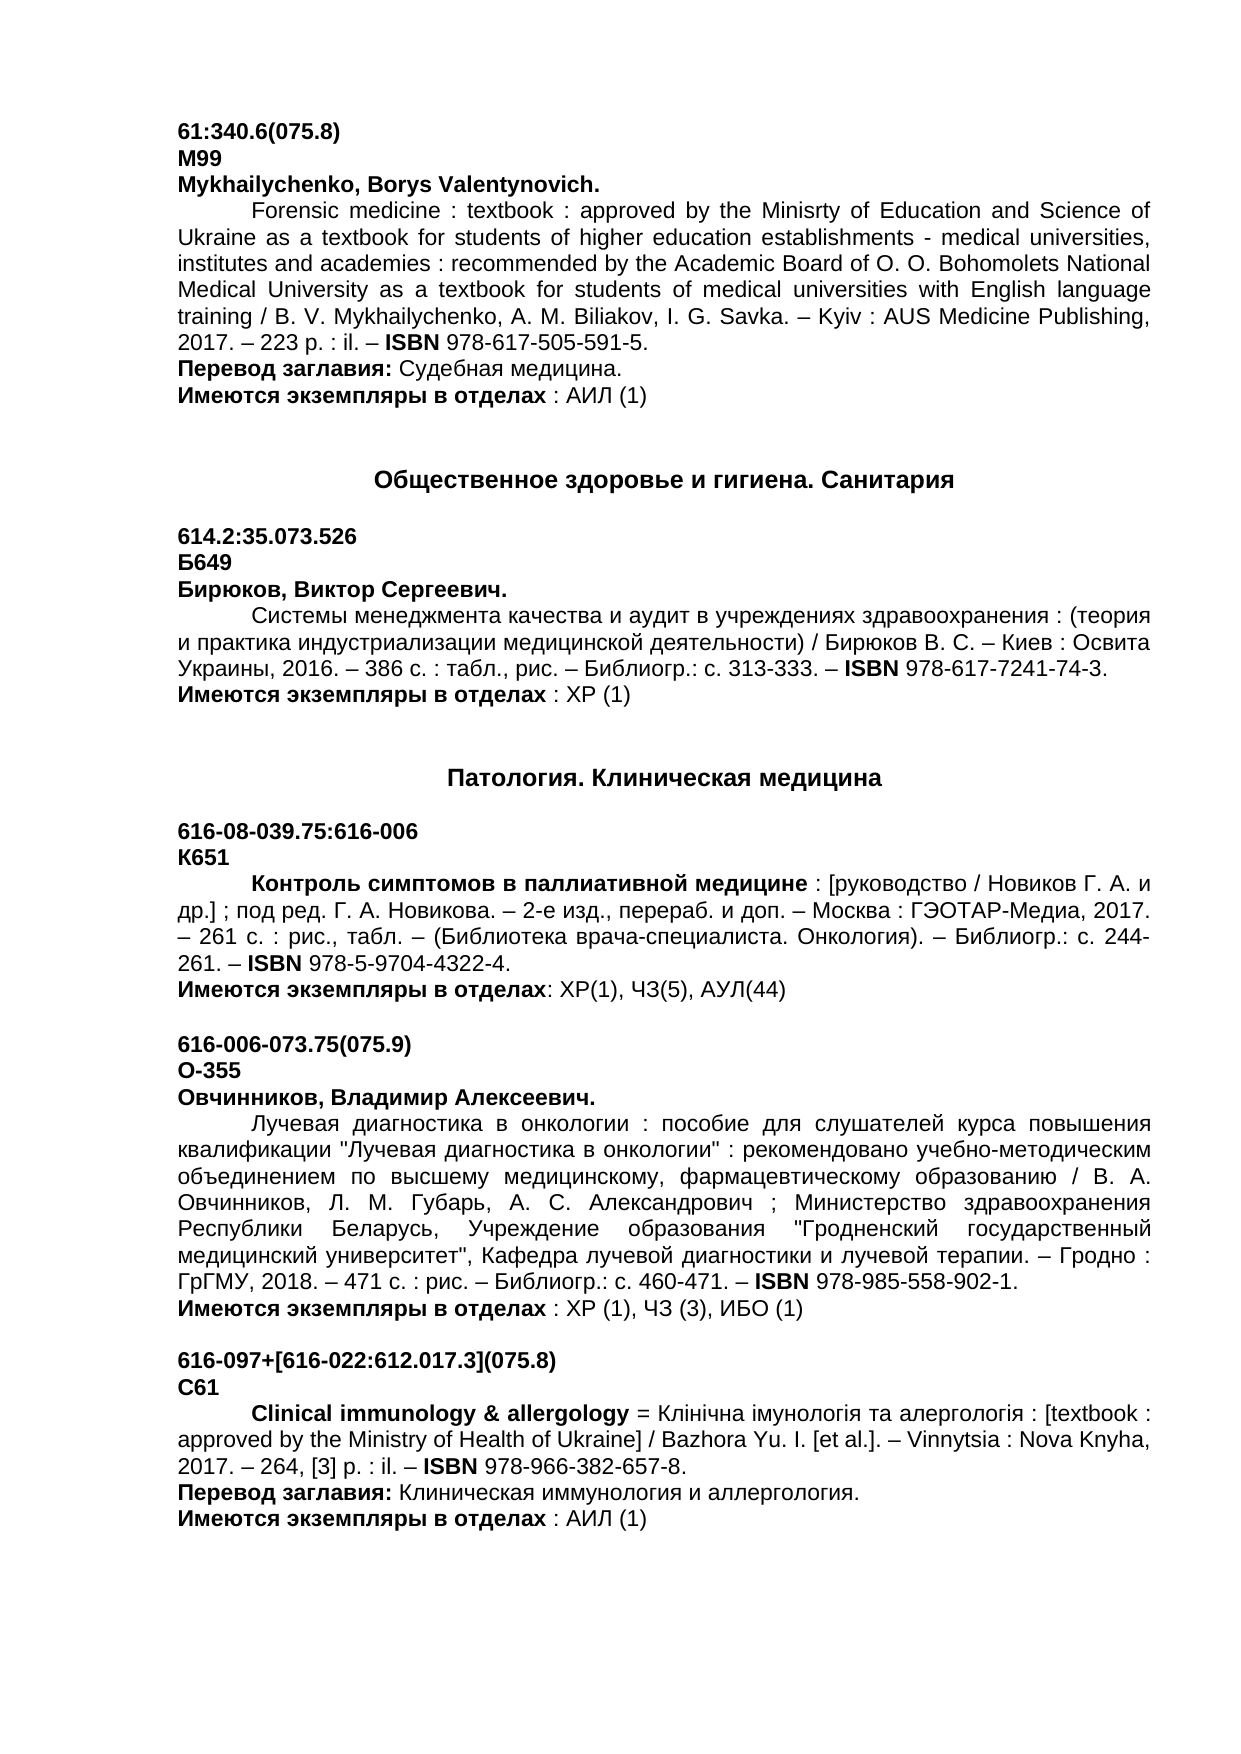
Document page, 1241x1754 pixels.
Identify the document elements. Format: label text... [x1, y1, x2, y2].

text 614.2:35.073.526 [177, 523, 1152, 549]
text Mykhailychenko, Borys Valentynovich. [177, 171, 1152, 197]
text Общественное здоровье и гигиена. Санитария [177, 466, 1152, 494]
text Патология. Клиническая медицина [177, 763, 1152, 791]
text 61:340.6(075.8) [177, 118, 1152, 144]
text C61 [177, 1373, 1152, 1400]
text Б649 [177, 549, 1152, 576]
text О-355 [177, 1057, 1152, 1084]
text Перевод заглавия: Клиническая иммунология и аллергология. [177, 1479, 1152, 1505]
text M99 [177, 144, 1152, 171]
text Системы менеджмента качества и аудит в учреждениях здравоохранения : (теория и практика индустриализации медицинской деятельности) / Бирюков В. С. – Киев : Освита Украины, 2016. – 386 с. : табл., рис. – Библиогр.: с. 313-333. – ISBN 978-617-7241-74-3. [177, 602, 1152, 681]
text Имеются экземпляры в отделах : ХР (1) [177, 681, 1152, 707]
text Бирюков, Виктор Сергеевич. [177, 576, 1152, 602]
text Овчинников, Владимир Алексеевич. [177, 1084, 1152, 1110]
text 616-08-039.75:616-006 [177, 818, 1152, 844]
text Имеются экземпляры в отделах : АИЛ (1) [177, 1505, 1152, 1532]
text К651 [177, 844, 1152, 870]
text 616-006-073.75(075.9) [177, 1031, 1152, 1057]
text Контроль симптомов в паллиативной медицине : [руководство / Новиков Г. А. и др.] ; под ред. Г. А. Новикова. – 2-е изд., перераб. и доп. – Москва : ГЭОТАР-Медиа, 2017. – 261 с. : рис., табл. – (Библиотека врача-специалиста. Онкология). – Библиогр.: с. 244-261. – ISBN 978-5-9704-4322-4. [177, 870, 1152, 976]
text Forensic medicine : textbook : approved by the Minisrty of Education and Science of Ukraine as a textbook for students of higher education establishments - medical universities, institutes and academies : recommended by the Academic Board of O. O. Bohomolets National Medical University as a textbook for students of medical universities with English language training / B. V. Mykhailychenko, A. M. Biliakov, I. G. Savka. – Kyiv : AUS Medicine Publishing, 2017. – 223 p. : il. – ISBN 978-617-505-591-5. [177, 197, 1152, 355]
text 616-097+[616-022:612.017.3](075.8) [177, 1347, 1152, 1373]
text Имеются экземпляры в отделах: ХР(1), ЧЗ(5), АУЛ(44) [177, 976, 1152, 1002]
text Clinical immunology & allergology = Клінічна імунологія та алергологія : [textbook : approved by the Ministry of Health of Ukraine] / Bazhora Yu. I. [et al.]. – Vinnytsia : Nova Knyha, 2017. – 264, [3] p. : il. – ISBN 978-966-382-657-8. [177, 1400, 1152, 1479]
text Перевод заглавия: Судебная медицина. [177, 355, 1152, 382]
text Имеются экземпляры в отделах : АИЛ (1) [177, 382, 1152, 408]
text Имеются экземпляры в отделах : ХР (1), ЧЗ (3), ИБО (1) [177, 1294, 1152, 1321]
text Лучевая диагностика в онкологии : пособие для слушателей курса повышения квалификации "Лучевая диагностика в онкологии" : рекомендовано учебно-методическим объединением по высшему медицинскому, фармацевтическому образованию / В. А. Овчинников, Л. М. Губарь, А. С. Александрович ; Министерство здравоохранения Республики Беларусь, Учреждение образования "Гродненский государственный медицинский университет", Кафедра лучевой диагностики и лучевой терапии. – Гродно : ГрГМУ, 2018. – 471 с. : рис. – Библиогр.: с. 460-471. – ISBN 978-985-558-902-1. [177, 1110, 1152, 1294]
